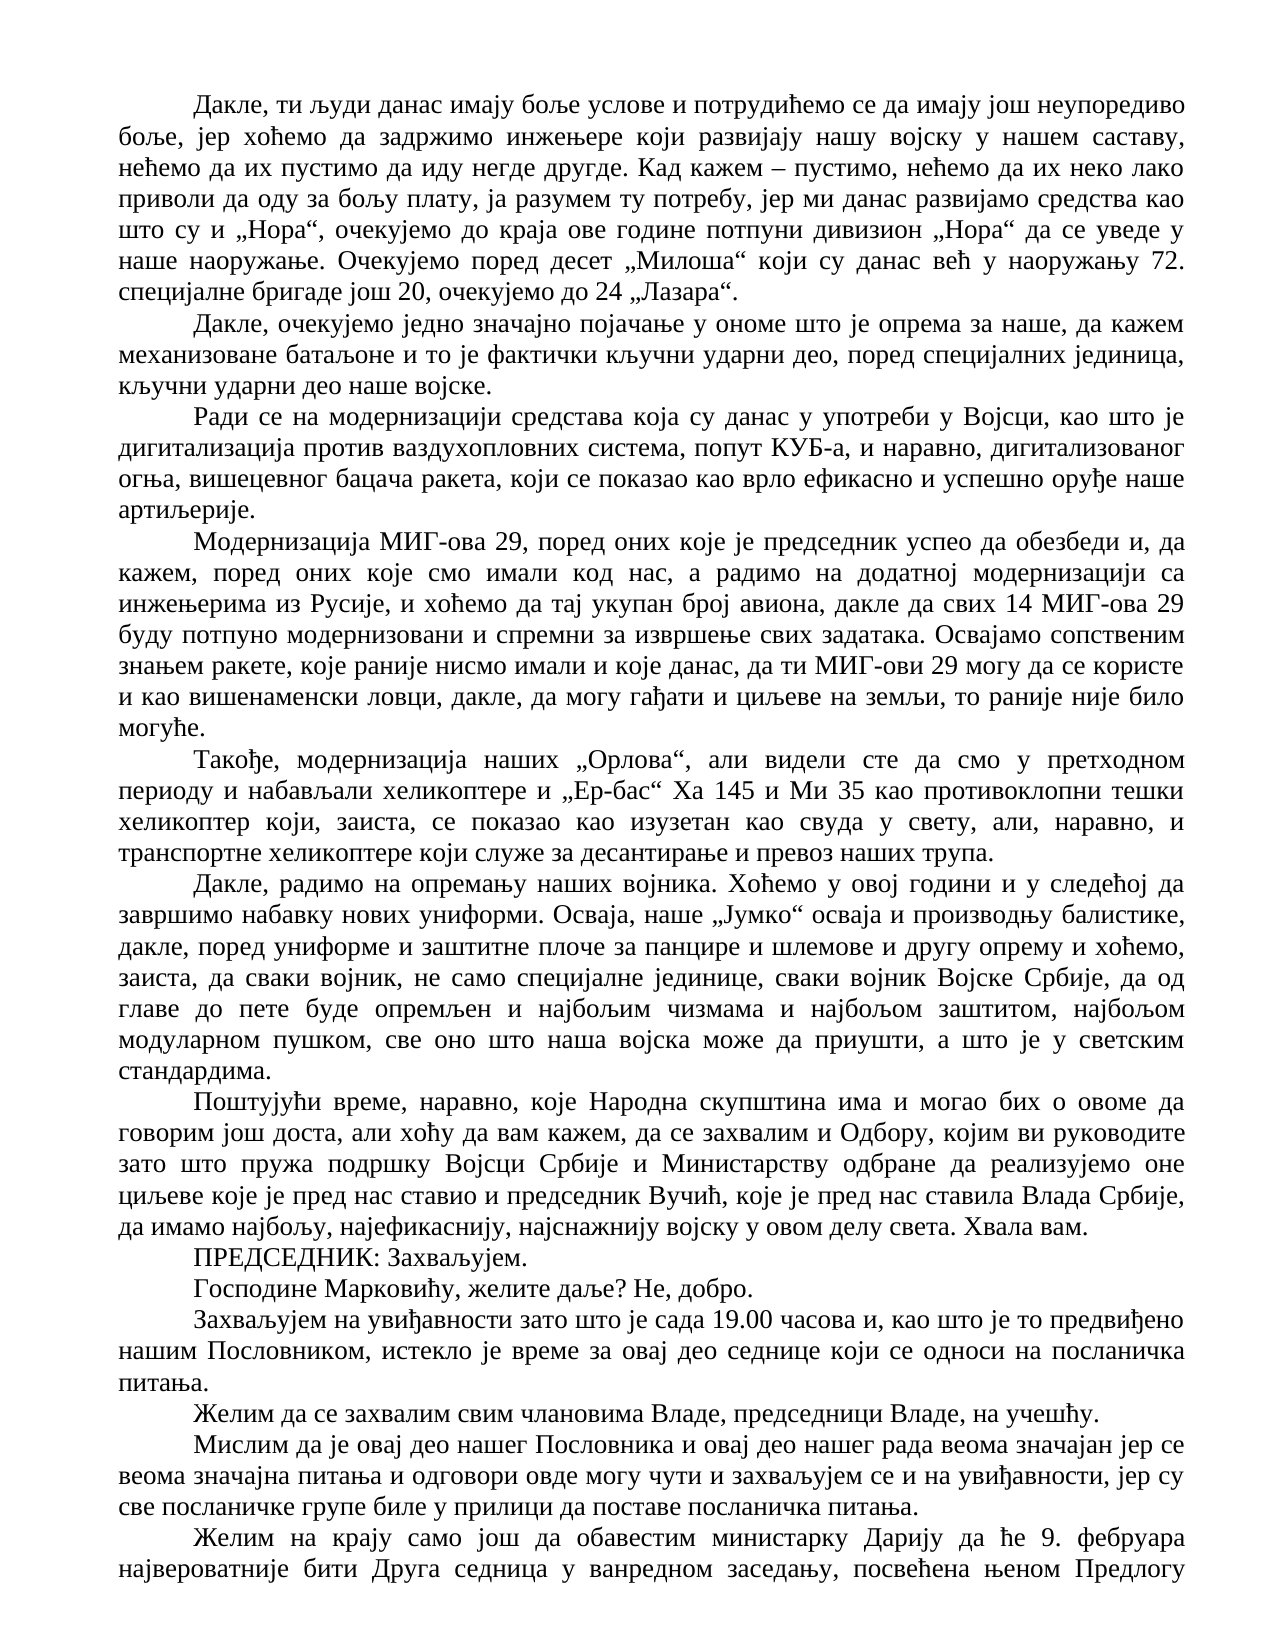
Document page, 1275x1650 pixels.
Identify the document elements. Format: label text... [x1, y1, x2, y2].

text Дакле, радимо на опремању наших војника. Хоћемо у овој години и у следећој да завршимо набавку нових униформи. Осваја, наше „Јумко“ осваја и производњу балистике, дакле, поред униформе и заштитне плоче за панцире и шлемове и другу опрему и хоћемо, заиста, да сваки војник, не само специјалне јединице, сваки војник Војске Србије, да од главе до пете буде опремљен и најбољим чизмама и најбољом заштитом, најбољом модуларном пушком, све оно што наша војска може да приушти, а што је у светским стандардима. [118, 867, 1186, 1085]
text Такође, модернизација наших „Орлова“, али видели сте да смо у претходном периоду и набављали хеликоптере и „Ер-бас“ Ха 145 и Ми 35 као противоклопни тешки хеликоптер који, заиста, се показао као изузетан као свуда у свету, али, наравно, и транспортне хеликоптере који служе за десантирање и превоз наших трупа. [118, 743, 1186, 867]
text Дакле, ти људи данас имају боље услове и потрудићемо се да имају још неупоредиво боље, јер хоћемо да задржимо инжењере који развијају нашу војску у нашем саставу, нећемо да их пустимо да иду негде другде. Кад кажем – пустимо, нећемо да их неко лако приволи да оду за бољу плату, ја разумем ту потребу, јер ми данас развијамо средства као што су и „Нора“, очекујемо до краја ове године потпуни дивизион „Нора“ да се уведе у наше наоружање. Очекујемо поред десет „Милоша“ који су данас већ у наоружању 72. специјалне бригаде још 20, очекујемо до 24 „Лазара“. [118, 89, 1186, 307]
text Дакле, очекујемо једно значајно појачање у ономе што је опрема за наше, да кажем механизоване батаљоне и то је фактички кључни ударни део, поред специјалних јединица, кључни ударни део наше војске. [118, 307, 1186, 400]
text Модернизација МИГ-ова 29, поред оних које је председник успео да обезбеди и, да кажем, поред оних које смо имали код нас, а радимо на додатној модернизацији са инжењерима из Русије, и хоћемо да тај укупан број авиона, дакле да свих 14 МИГ-ова 29 буду потпуно модернизовани и спремни за извршење свих задатака. Освајамо сопственим знањем ракете, које раније нисмо имали и које данас, да ти МИГ-ови 29 могу да се користе и као вишенаменски ловци, дакле, да могу гађати и циљеве на земљи, то раније није било могуће. [118, 525, 1186, 743]
text Поштујући време, наравно, које Народна скупштина има и могао бих о овоме да говорим још доста, али хоћу да вам кажем, да се захвалим и Одбору, којим ви руководите зато што пружа подршку Војсци Србије и Министарству одбране да реализујемо оне циљеве које је пред нас ставио и председник Вучић, које је пред нас ставила Влада Србије, да имамо најбољу, најефикаснију, најснажнију војску у овом делу света. Хвала вам. [118, 1085, 1186, 1241]
text Захваљујем на увиђавности зато што је сада 19.00 часова и, као што је то предвиђено нашим Пословником, истекло је време за овај део седнице који се односи на посланичка питања. [118, 1303, 1186, 1397]
text ПРЕДСЕДНИК: Захваљујем. [118, 1241, 1186, 1272]
text Желим да се захвалим свим члановима Владе, председници Владе, на учешћу. [118, 1397, 1186, 1428]
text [118, 1521, 1186, 1584]
text Ради се на модернизацији средстава која су данас у употреби у Војсци, као што је дигитализација против ваздухопловних система, попут КУБ-а, и наравно, дигитализованог огња, вишецевног бацача ракета, који се показао као врло ефикасно и успешно оруђе наше артиљерије. [118, 400, 1186, 525]
text Господине Марковићу, желите даље? Не, добро. [118, 1272, 1186, 1303]
text Мислим да је овај део нашег Пословника и овај део нашег рада веома значајан јер се веома значајна питања и одговори овде могу чути и захваљујем се и на увиђавности, јер су све посланичке групе биле у прилици да поставе посланичка питања. [118, 1428, 1186, 1521]
